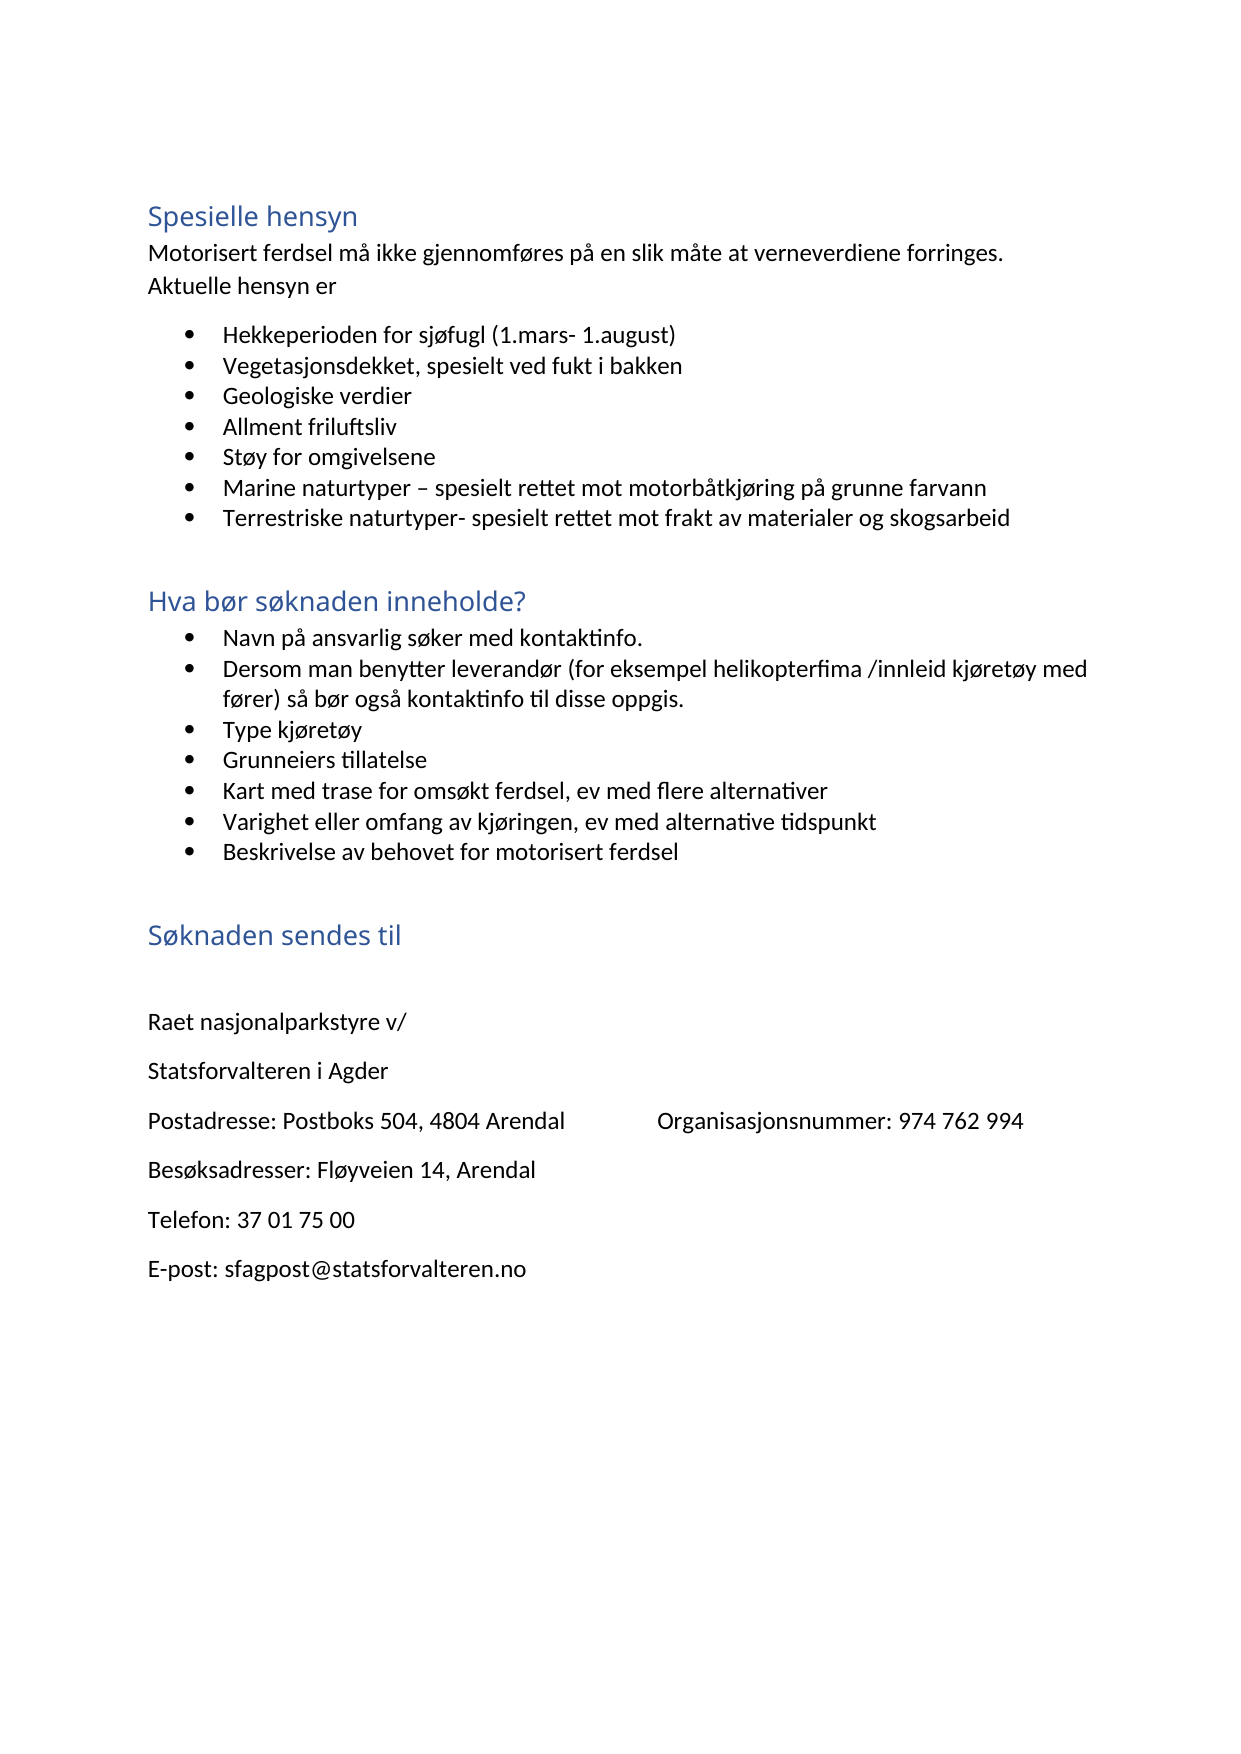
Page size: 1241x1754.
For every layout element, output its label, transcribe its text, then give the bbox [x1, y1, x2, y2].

list Terrestriske naturtyper- spesielt rettet mot frakt av materialer og skogsarbeid [185, 503, 1093, 533]
list Hekkeperioden for sjøfugl (1.mars- 1.august) [185, 319, 1093, 350]
list Kart med trase for omsøkt ferdsel, ev med flere alternativer [185, 775, 1093, 806]
subtitle Spesielle hensyn [148, 197, 1093, 234]
list Støy for omgivelsene [185, 442, 1093, 472]
text Statsforvalteren i Agder [148, 1055, 583, 1086]
list Dersom man benytter leverandør (for eksempel helikopterfima /innleid kjøretøy med fører) så bør også kontaktinfo til disse oppgis. [185, 653, 1093, 714]
list Beskrivelse av behovet for motorisert ferdsel [185, 836, 1093, 867]
list Navn på ansvarlig søker med kontaktinfo. [185, 622, 1093, 653]
list Marine naturtyper – spesielt rettet mot motorbåtkjøring på grunne farvann [185, 472, 1093, 503]
text Telefon: 37 01 75 00 [148, 1204, 583, 1234]
text Postadresse: Postboks 504, 4804 Arendal [148, 1105, 583, 1135]
subtitle Søknaden sendes til [148, 916, 1093, 953]
list Geologiske verdier [185, 381, 1093, 411]
text Besøksadresser: Fløyveien 14, Arendal [148, 1154, 583, 1185]
text Motorisert ferdsel må ikke gjennomføres på en slik måte at verneverdiene forringes. Aktuelle hensyn er [148, 237, 1093, 300]
list Allment friluftsliv [185, 411, 1093, 442]
text E-post: sfagpost@statsforvalteren.no [148, 1253, 583, 1284]
text Organisasjonsnummer: 974 762 994 [657, 1105, 1093, 1135]
list Type kjøretøy [185, 714, 1093, 744]
subtitle Hva bør søknaden inneholde? [148, 583, 1093, 619]
text Raet nasjonalparkstyre v/ [148, 1006, 583, 1036]
list Varighet eller omfang av kjøringen, ev med alternative tidspunkt [185, 806, 1093, 836]
list Vegetasjonsdekket, spesielt ved fukt i bakken [185, 350, 1093, 381]
list Grunneiers tillatelse [185, 744, 1093, 775]
